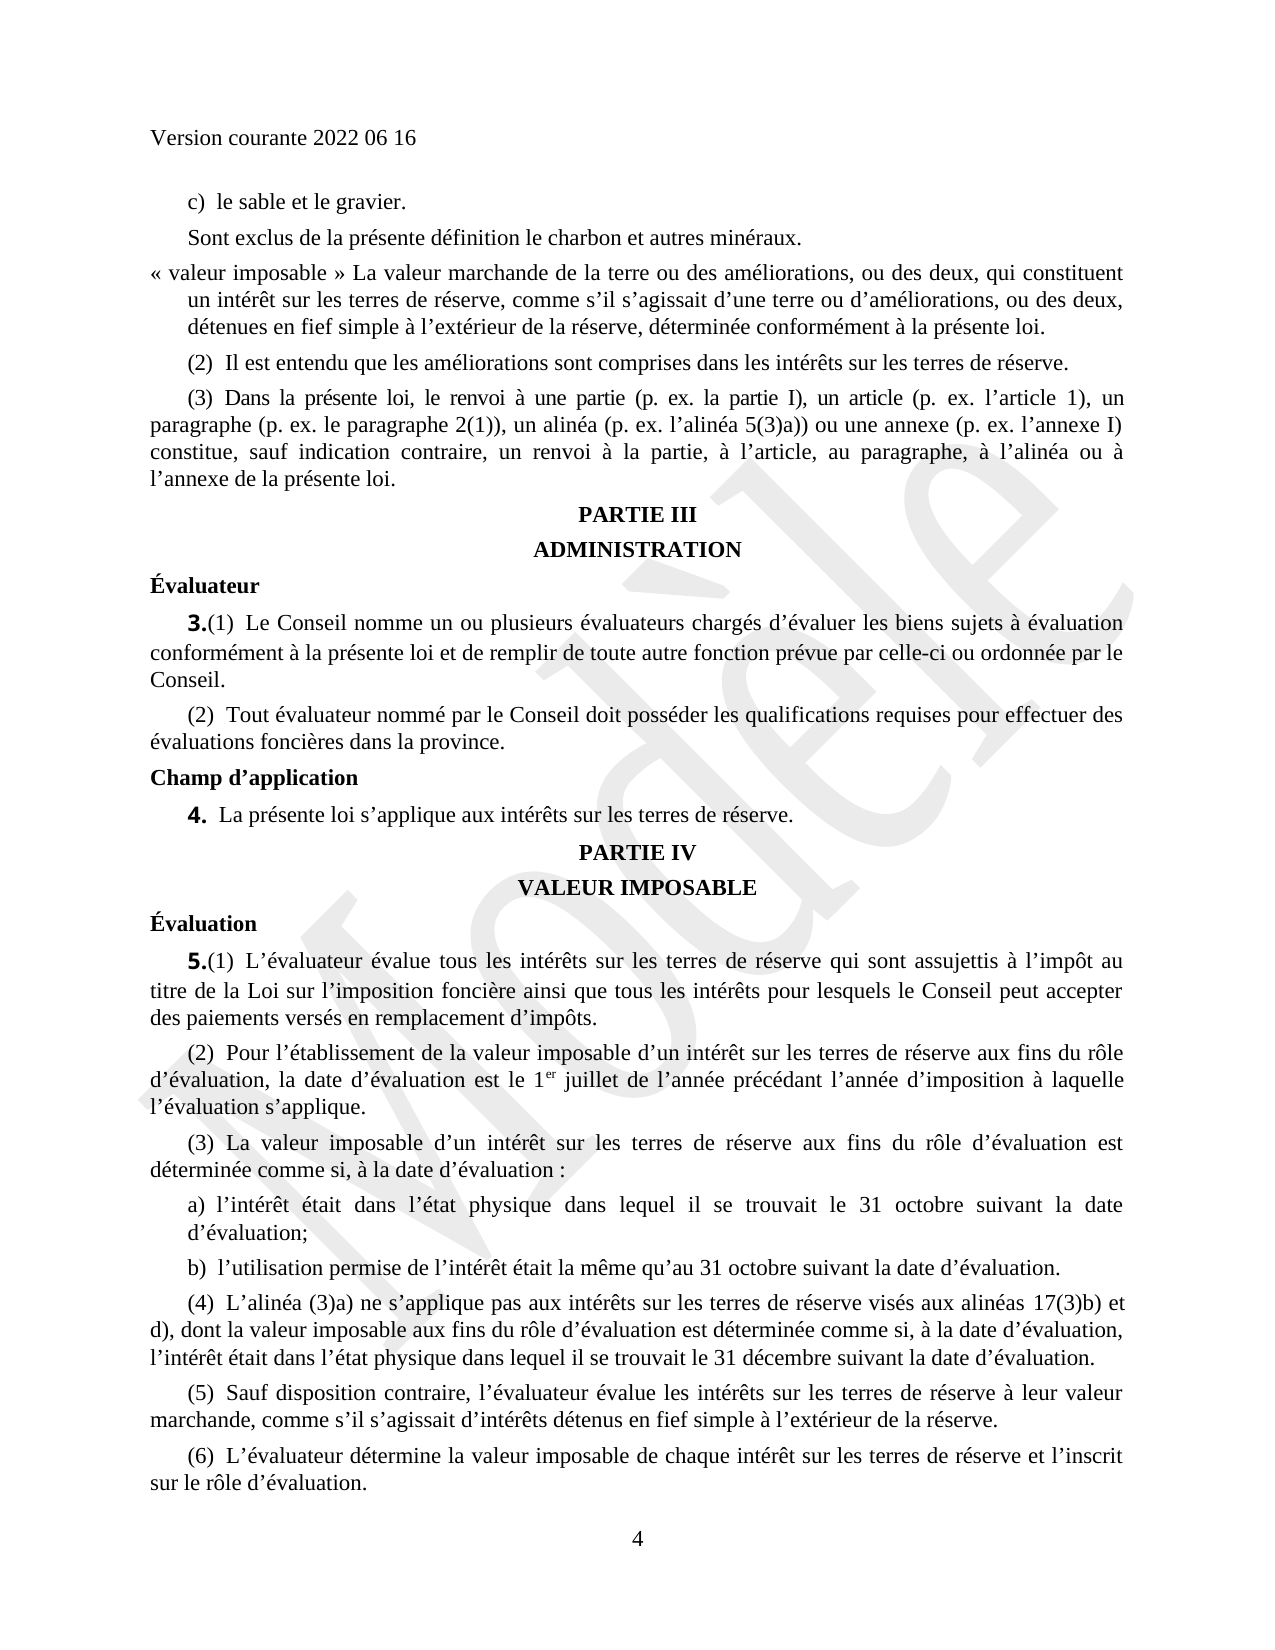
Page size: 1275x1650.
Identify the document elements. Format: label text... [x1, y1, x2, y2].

text 4. La présente loi s’applique aux intérêts sur les terres de réserve. [150, 798, 1125, 830]
text (2) Pour l’établissement de la valeur imposable d’un intérêt sur les terres de réserve aux fins du rôle d’évaluation, la date d’évaluation est le 1er juillet de l’année précédant l’année d’imposition à laquelle l’évaluation s’applique. [150, 1038, 1125, 1120]
text Évaluation [150, 909, 1125, 936]
text PARTIE IV [150, 838, 1125, 865]
text (3) La valeur imposable d’un intérêt sur les terres de réserve aux fins du rôle d’évaluation est déterminée comme si, à la date d’évaluation : [150, 1128, 1125, 1182]
text (3) Dans la présente loi, le renvoi à une partie (p. ex. la partie I), un article (p. ex. l’article 1), un paragraphe (p. ex. le paragraphe 2(1)), un alinéa (p. ex. l’alinéa 5(3)a)) ou une annexe (p. ex. l’annexe I) constitue, sauf indication contraire, un renvoi à la partie, à l’article, au paragraphe, à l’alinéa ou à l’annexe de la présente loi. [150, 383, 1125, 492]
text 3.(1) Le Conseil nomme un ou plusieurs évaluateurs chargés d’évaluer les biens sujets à évaluation conformément à la présente loi et de remplir de toute autre fonction prévue par celle-ci ou ordonnée par le Conseil. [150, 607, 1125, 692]
text 5.(1) L’évaluateur évalue tous les intérêts sur les terres de réserve qui sont assujettis à l’impôt au titre de la Loi sur l’imposition foncière ainsi que tous les intérêts pour lesquels le Conseil peut accepter des paiements versés en remplacement d’impôts. [150, 945, 1125, 1030]
text Évaluateur [150, 571, 1125, 598]
text ADMINISTRATION [150, 536, 1125, 563]
text PARTIE III [150, 500, 1125, 527]
text Champ d’application [150, 763, 1125, 790]
text (6) L’évaluateur détermine la valeur imposable de chaque intérêt sur les terres de réserve et l’inscrit sur le rôle d’évaluation. [150, 1441, 1125, 1495]
text « valeur imposable » La valeur marchande de la terre ou des améliorations, ou des deux, qui constituent un intérêt sur les terres de réserve, comme s’il s’agissait d’une terre ou d’améliorations, ou des deux, détenues en fief simple à l’extérieur de la réserve, déterminée conformément à la présente loi. [150, 258, 1125, 339]
text b) l’utilisation permise de l’intérêt était la même qu’au 31 octobre suivant la date d’évaluation. [187, 1253, 1125, 1280]
text Sont exclus de la présente définition le charbon et autres minéraux. [187, 223, 1125, 250]
text (2) Il est entendu que les améliorations sont comprises dans les intérêts sur les terres de réserve. [150, 348, 1125, 375]
text a) l’intérêt était dans l’état physique dans lequel il se trouvait le 31 octobre suivant la date d’évaluation; [187, 1191, 1125, 1245]
text VALEUR imposable [150, 874, 1125, 901]
text (4) L’alinéa (3)a) ne s’applique pas aux intérêts sur les terres de réserve visés aux alinéas 17(3)b) et d), dont la valeur imposable aux fins du rôle d’évaluation est déterminée comme si, à la date d’évaluation, l’intérêt était dans l’état physique dans lequel il se trouvait le 31 décembre suivant la date d’évaluation. [150, 1289, 1125, 1370]
text c) le sable et le gravier. [187, 187, 1125, 214]
text (2) Tout évaluateur nommé par le Conseil doit posséder les qualifications requises pour effectuer des évaluations foncières dans la province. [150, 701, 1125, 755]
text (5) Sauf disposition contraire, l’évaluateur évalue les intérêts sur les terres de réserve à leur valeur marchande, comme s’il s’agissait d’intérêts détenus en fief simple à l’extérieur de la réserve. [150, 1378, 1125, 1433]
